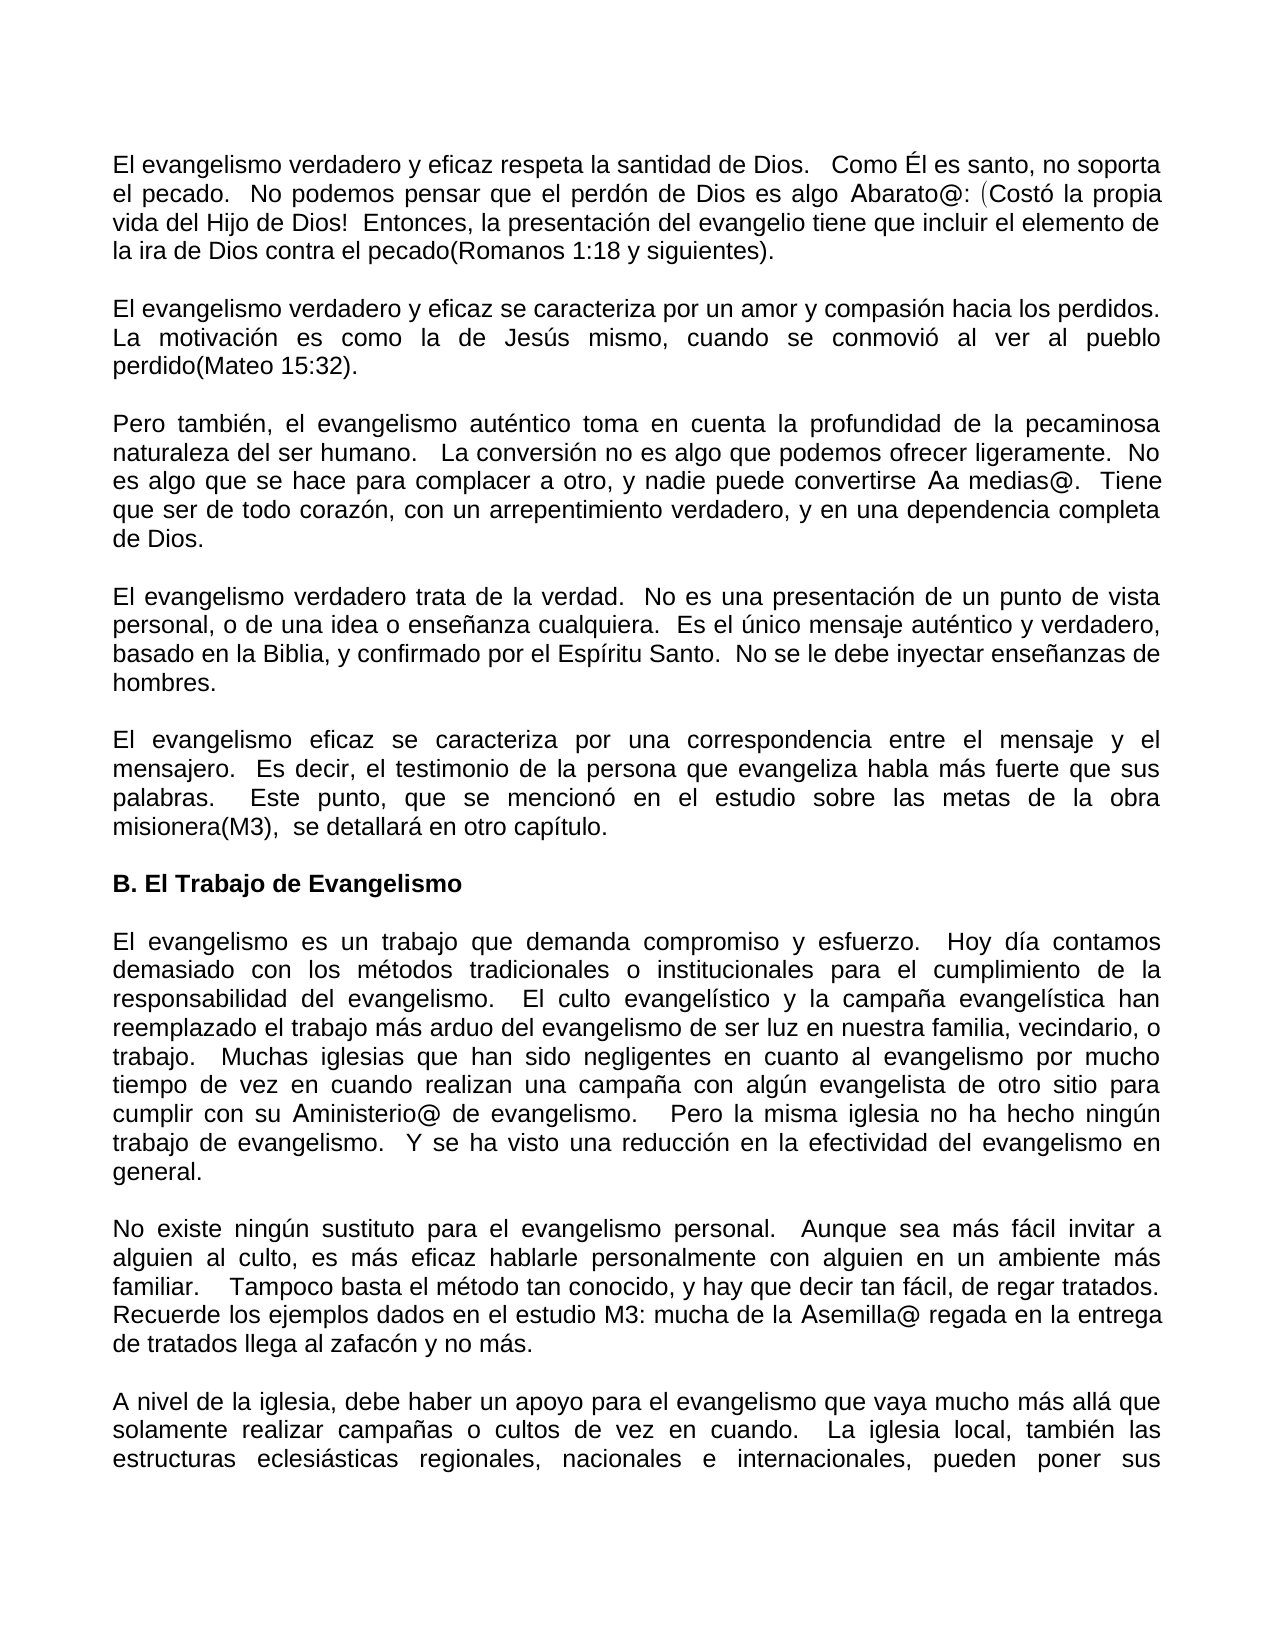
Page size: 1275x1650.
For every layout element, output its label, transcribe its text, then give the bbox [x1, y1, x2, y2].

text El evangelismo verdadero y eficaz respeta la santidad de Dios. Como Él es santo, no soporta el pecado. No podemos pensar que el perdón de Dios es algo barato: Costó la propia vida del Hijo de Dios! Entonces, la presentación del evangelio tiene que incluir el elemento de la ira de Dios contra el pecado(Romanos 1:18 y siguientes). [112, 150, 1162, 265]
text No existe ningún sustituto para el evangelismo personal. Aunque sea más fácil invitar a alguien al culto, es más eficaz hablarle personalmente con alguien en un ambiente más familiar. Tampoco basta el método tan conocido, y hay que decir tan fácil, de regar tratados. Recuerde los ejemplos dados en el estudio M3: mucha de la semilla regada en la entrega de tratados llega al zafacón y no más. [112, 1214, 1162, 1358]
text El evangelismo es un trabajo que demanda compromiso y esfuerzo. Hoy día contamos demasiado con los métodos tradicionales o institucionales para el cumplimiento de la responsabilidad del evangelismo. El culto evangelístico y la campaña evangelística han reemplazado el trabajo más arduo del evangelismo de ser luz en nuestra familia, vecindario, o trabajo. Muchas iglesias que han sido negligentes en cuanto al evangelismo por mucho tiempo de vez en cuando realizan una campaña con algún evangelista de otro sitio para cumplir con su ministerio de evangelismo. Pero la misma iglesia no ha hecho ningún trabajo de evangelismo. Y se ha visto una reducción en la efectividad del evangelismo en general. [112, 926, 1162, 1185]
text El evangelismo eficaz se caracteriza por una correspondencia entre el mensaje y el mensajero. Es decir, el testimonio de la persona que evangeliza habla más fuerte que sus palabras. Este punto, que se mencionó en el estudio sobre las metas de la obra misionera(M3), se detallará en otro capítulo. [112, 725, 1162, 840]
text B. El Trabajo de Evangelismo [112, 869, 1162, 898]
text Pero también, el evangelismo auténtico toma en cuenta la profundidad de la pecaminosa naturaleza del ser humano. La conversión no es algo que podemos ofrecer ligeramente. No es algo que se hace para complacer a otro, y nadie puede convertirse a medias. Tiene que ser de todo corazón, con un arrepentimiento verdadero, y en una dependencia completa de Dios. [112, 409, 1162, 553]
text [112, 1387, 1162, 1473]
text El evangelismo verdadero trata de la verdad. No es una presentación de un punto de vista personal, o de una idea o enseñanza cualquiera. Es el único mensaje auténtico y verdadero, basado en la Biblia, y confirmado por el Espíritu Santo. No se le debe inyectar enseñanzas de hombres. [112, 581, 1162, 696]
text El evangelismo verdadero y eficaz se caracteriza por un amor y compasión hacia los perdidos. La motivación es como la de Jesús mismo, cuando se conmovió al ver al pueblo perdido(Mateo 15:32). [112, 294, 1162, 380]
